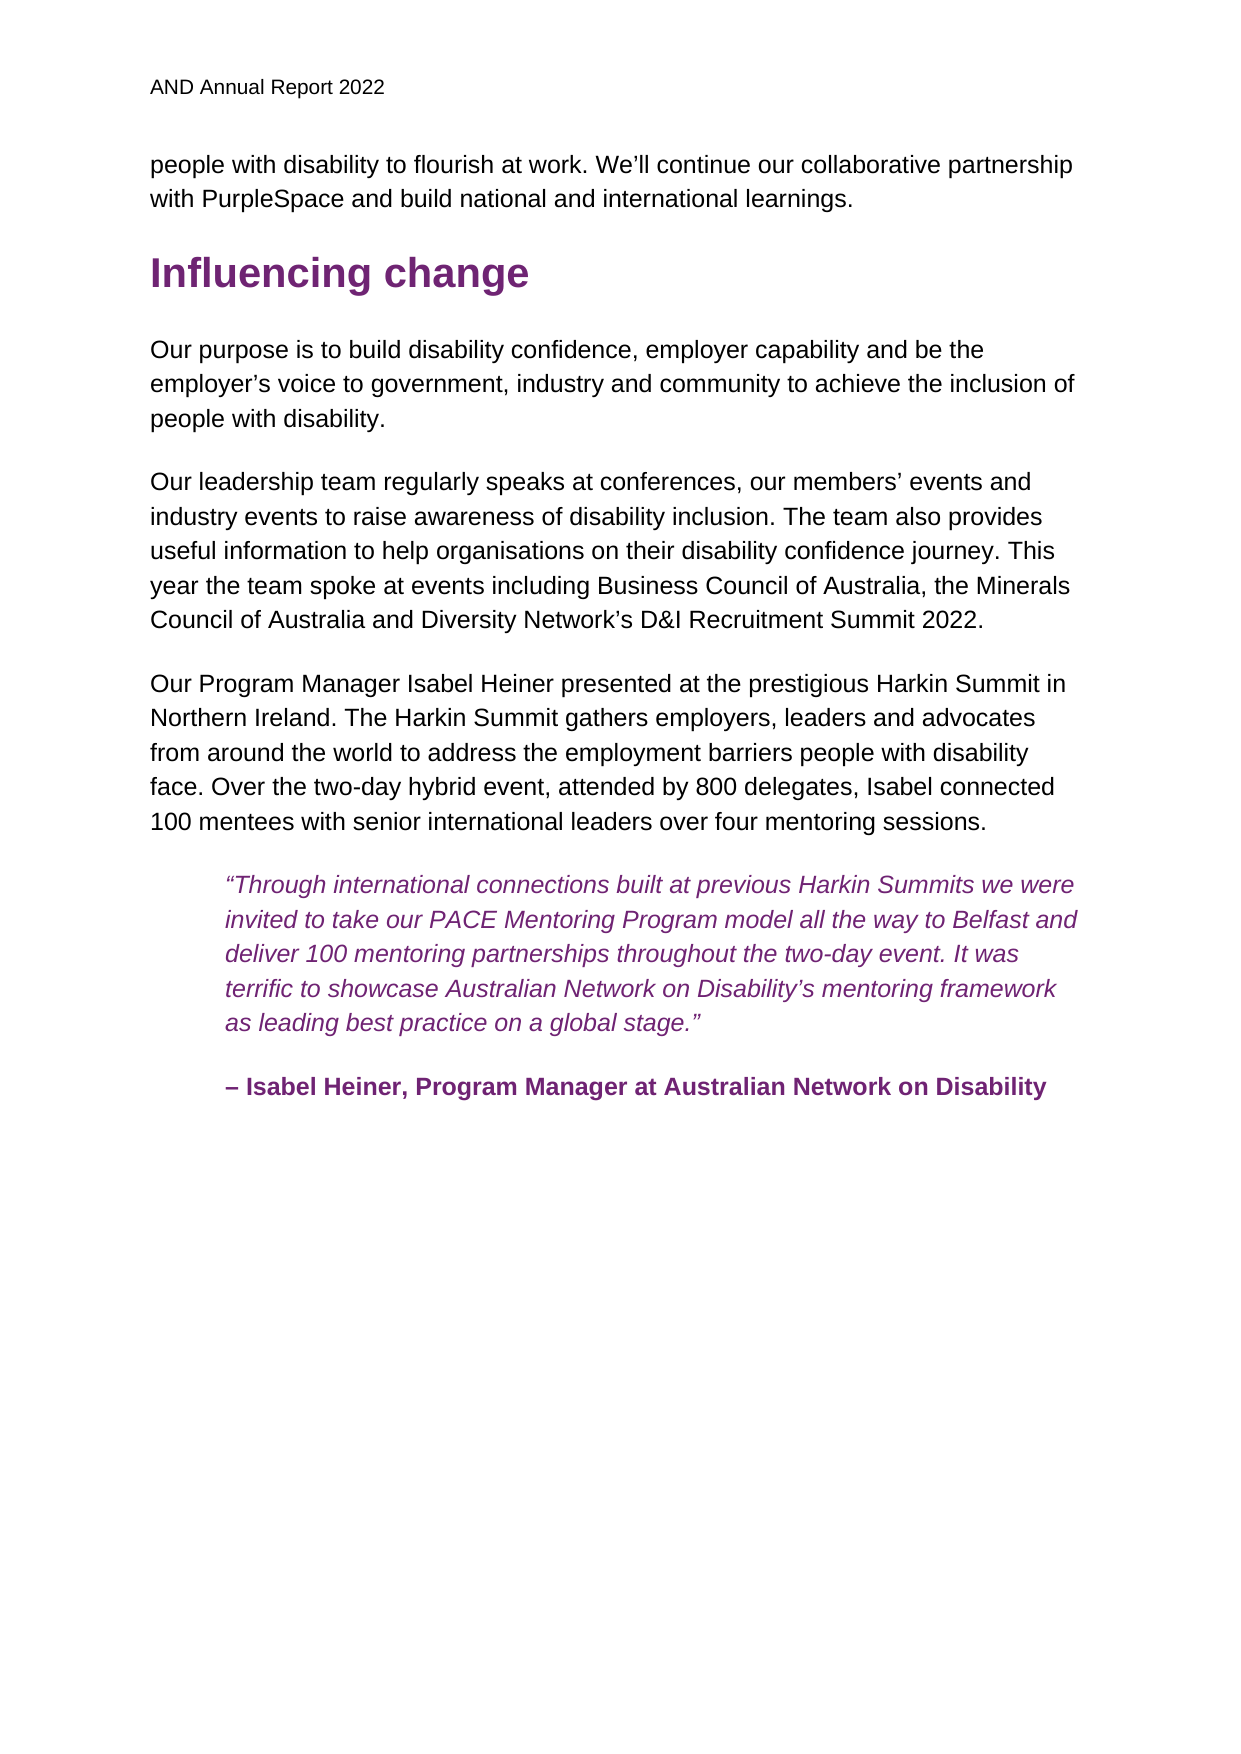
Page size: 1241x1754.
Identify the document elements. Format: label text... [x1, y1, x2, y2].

text – Isabel Heiner, Program Manager at Australian Network on Disability [225, 1072, 1090, 1101]
text Our purpose is to build disability confidence, employer capability and be the employer’s voice to government, industry and community to achieve the inclusion of people with disability. [150, 335, 1090, 432]
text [150, 150, 1090, 213]
text Our Program Manager Isabel Heiner presented at the prestigious Harkin Summit in Northern Ireland. The Harkin Summit gathers employers, leaders and advocates from around the world to address the employment barriers people with disability face. Over the two-day hybrid event, attended by 800 delegates, Isabel connected 100 mentees with senior international leaders over four mentoring sessions. [150, 669, 1090, 836]
text “Through international connections built at previous Harkin Summits we were invited to take our PACE Mentoring Program model all the way to Belfast and deliver 100 mentoring partnerships throughout the two-day event. It was terrific to showcase Australian Network on Disability’s mentoring framework as leading best practice on a global stage.” [225, 871, 1090, 1037]
text Our leadership team regularly speaks at conferences, our members’ events and industry events to raise awareness of disability inclusion. The team also provides useful information to help organisations on their disability confidence journey. This year the team spoke at events including Business Council of Australia, the Minerals Council of Australia and Diversity Network’s D&I Recruitment Summit 2022. [150, 467, 1090, 634]
subtitle Influencing change [150, 248, 1090, 296]
